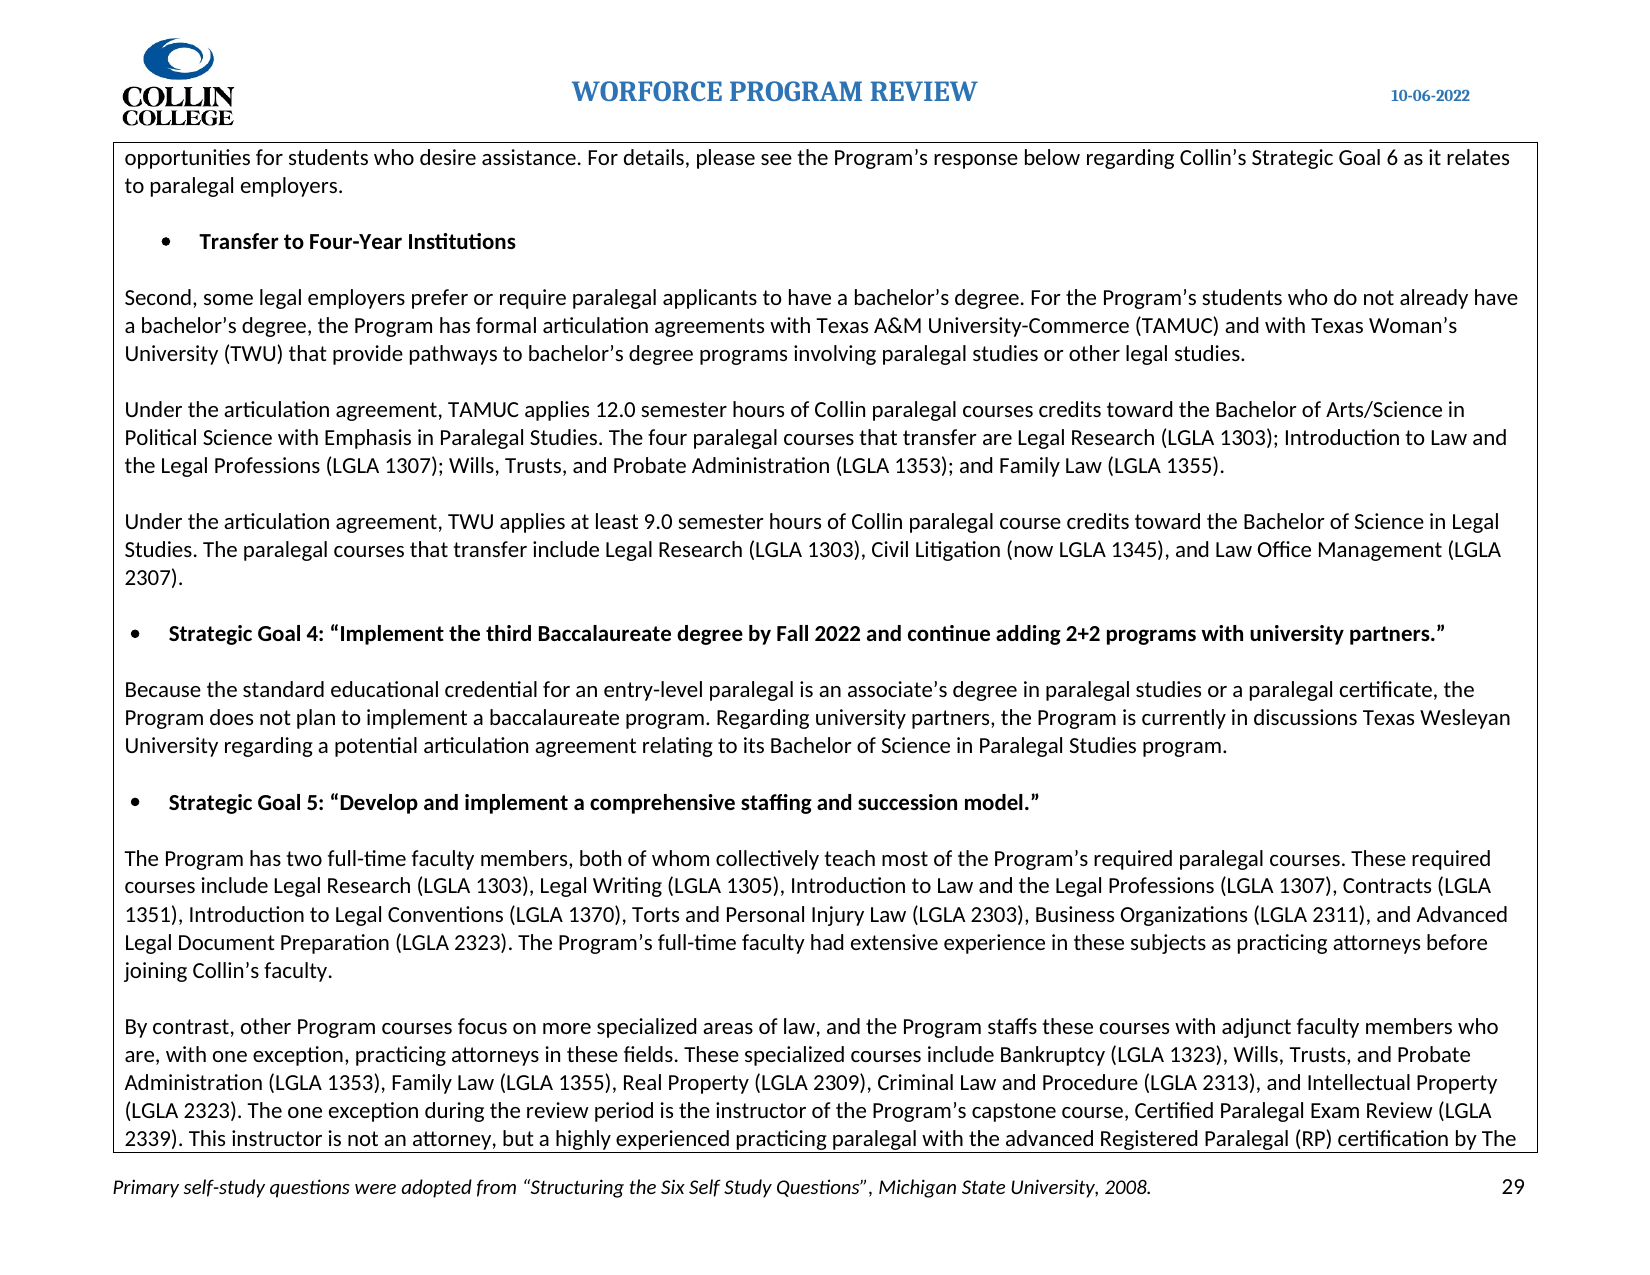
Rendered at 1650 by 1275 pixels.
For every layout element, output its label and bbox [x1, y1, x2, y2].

picture [120, 34, 236, 128]
